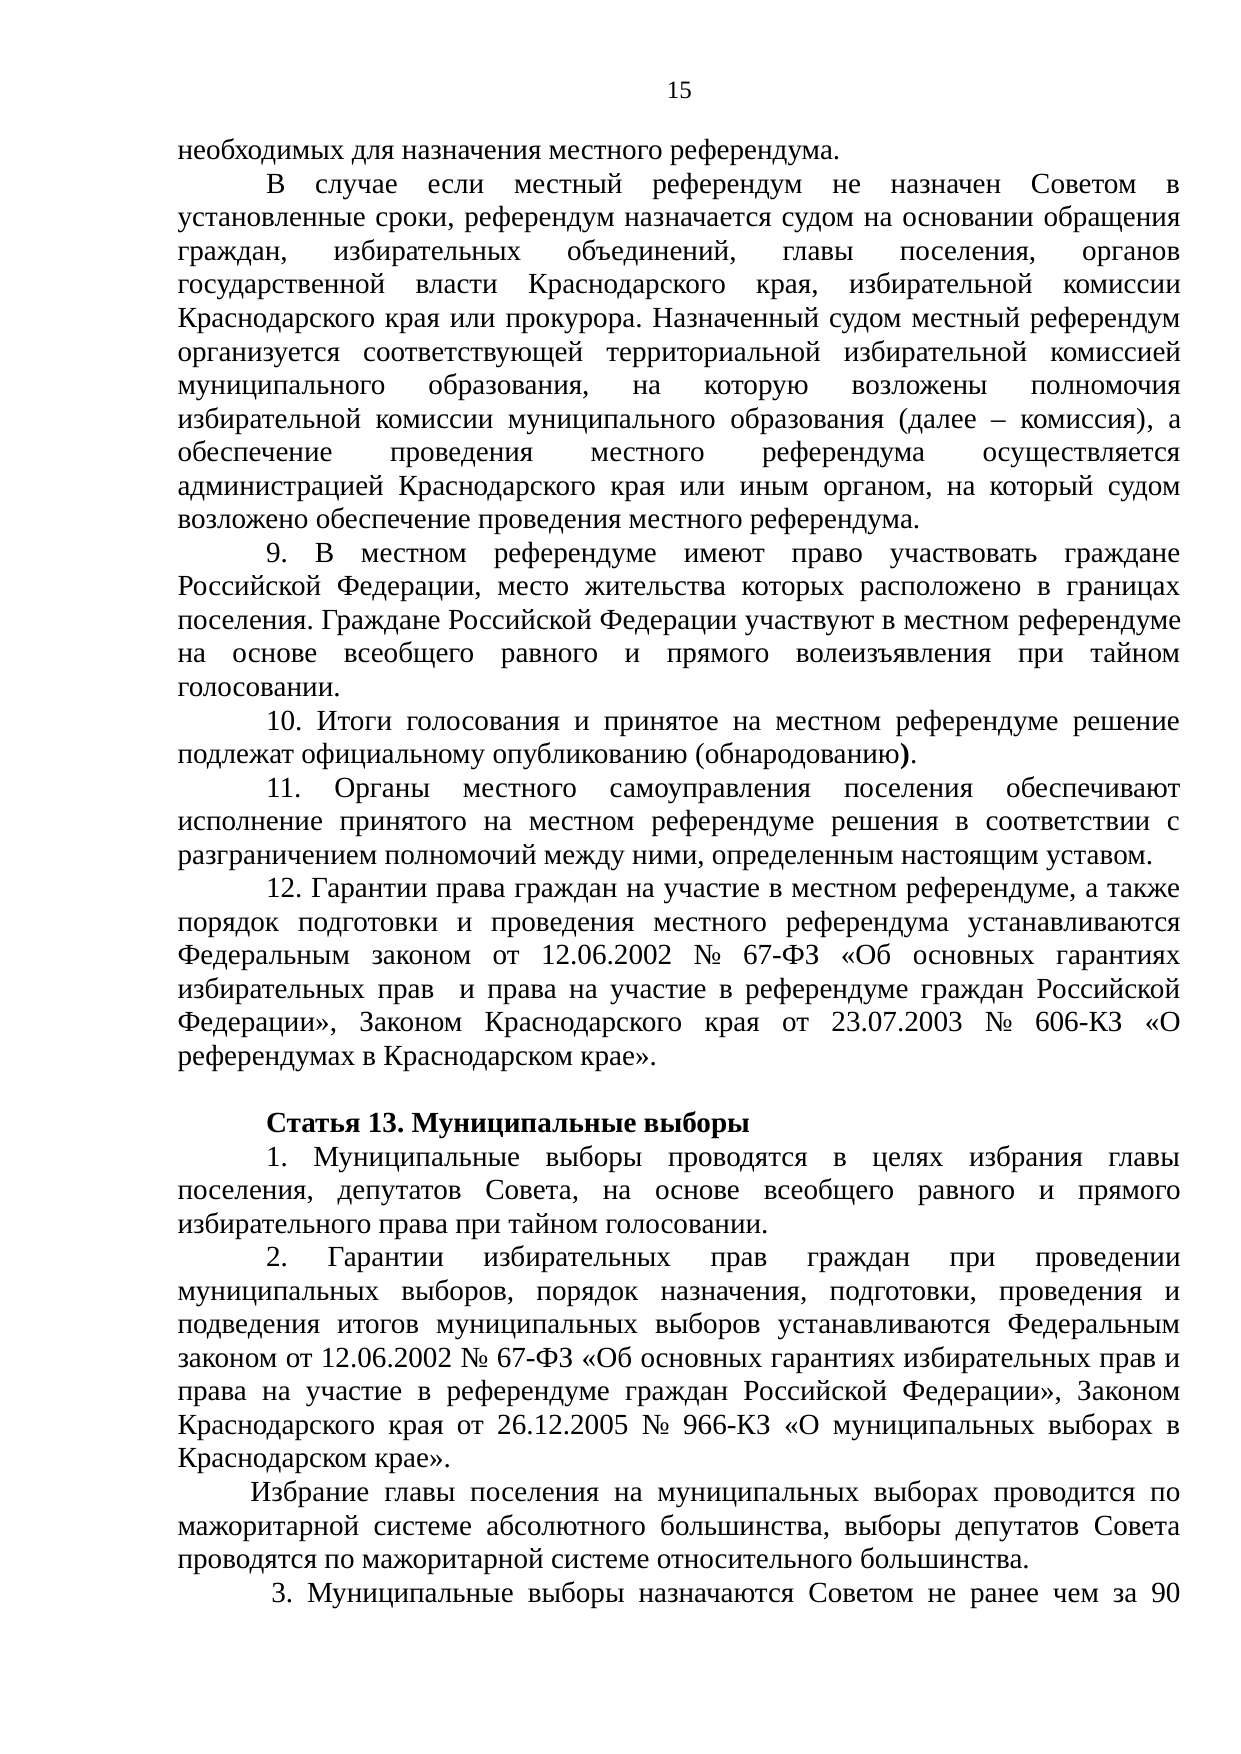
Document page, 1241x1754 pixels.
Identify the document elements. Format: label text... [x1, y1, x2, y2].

text 9. В местном референдуме имеют право участвовать граждане Российской Федерации, место жительства которых расположено в границах поселения. Граждане Российской Федерации участвуют в местном референдуме на основе всеобщего равного и прямого волеизъявления при тайном голосовании. [177, 535, 1181, 703]
text Статья 13. Муниципальные выборы [177, 1105, 1181, 1139]
text 12. Гарантии права граждан на участие в местном референдуме, а также порядок подготовки и проведения местного референдума устанавливаются Федеральным законом от 12.06.2002 № 67-ФЗ «Об основных гарантиях избирательных прав и права на участие в референдуме граждан Российской Федерации», Законом Краснодарского края от 23.07.2003 № 606-КЗ «О референдумах в Краснодарском крае». [177, 870, 1181, 1072]
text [177, 132, 1181, 166]
text В случае если местный референдум не назначен Советом в установленные сроки, референдум назначается судом на основании обращения граждан, избирательных объединений, главы поселения, органов государственной власти Краснодарского края, избирательной комиссии Краснодарского края или прокурора. Назначенный судом местный референдум организуется соответствующей территориальной избирательной комиссией муниципального образования, на которую возложены полномочия избирательной комиссии муниципального образования (далее – комиссия), а обеспечение проведения местного референдума осуществляется администрацией Краснодарского края или иным органом, на который судом возложено обеспечение проведения местного референдума. [177, 166, 1181, 535]
text Избрание главы поселения на муниципальных выборах проводится по мажоритарной системе абсолютного большинства, выборы депутатов Совета проводятся по мажоритарной системе относительного большинства. [177, 1474, 1181, 1575]
text 2. Гарантии избирательных прав граждан при проведении муниципальных выборов, порядок назначения, подготовки, проведения и подведения итогов муниципальных выборов устанавливаются Федеральным законом от 12.06.2002 № 67-ФЗ «Об основных гарантиях избирательных прав и права на участие в референдуме граждан Российской Федерации», Законом Краснодарского края от 26.12.2005 № 966-КЗ «О муниципальных выборах в Краснодарском крае». [177, 1239, 1181, 1474]
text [177, 1575, 1181, 1608]
text 1. Муниципальные выборы проводятся в целях избрания главы поселения, депутатов Совета, на основе всеобщего равного и прямого избирательного права при тайном голосовании. [177, 1139, 1181, 1239]
text 10. Итоги голосования и принятое на местном референдуме решение подлежат официальному опубликованию (обнародованию). [177, 703, 1181, 770]
text 11. Органы местного самоуправления поселения обеспечивают исполнение принятого на местном референдуме решения в соответствии с разграничением полномочий между ними, определенным настоящим уставом. [177, 770, 1181, 870]
